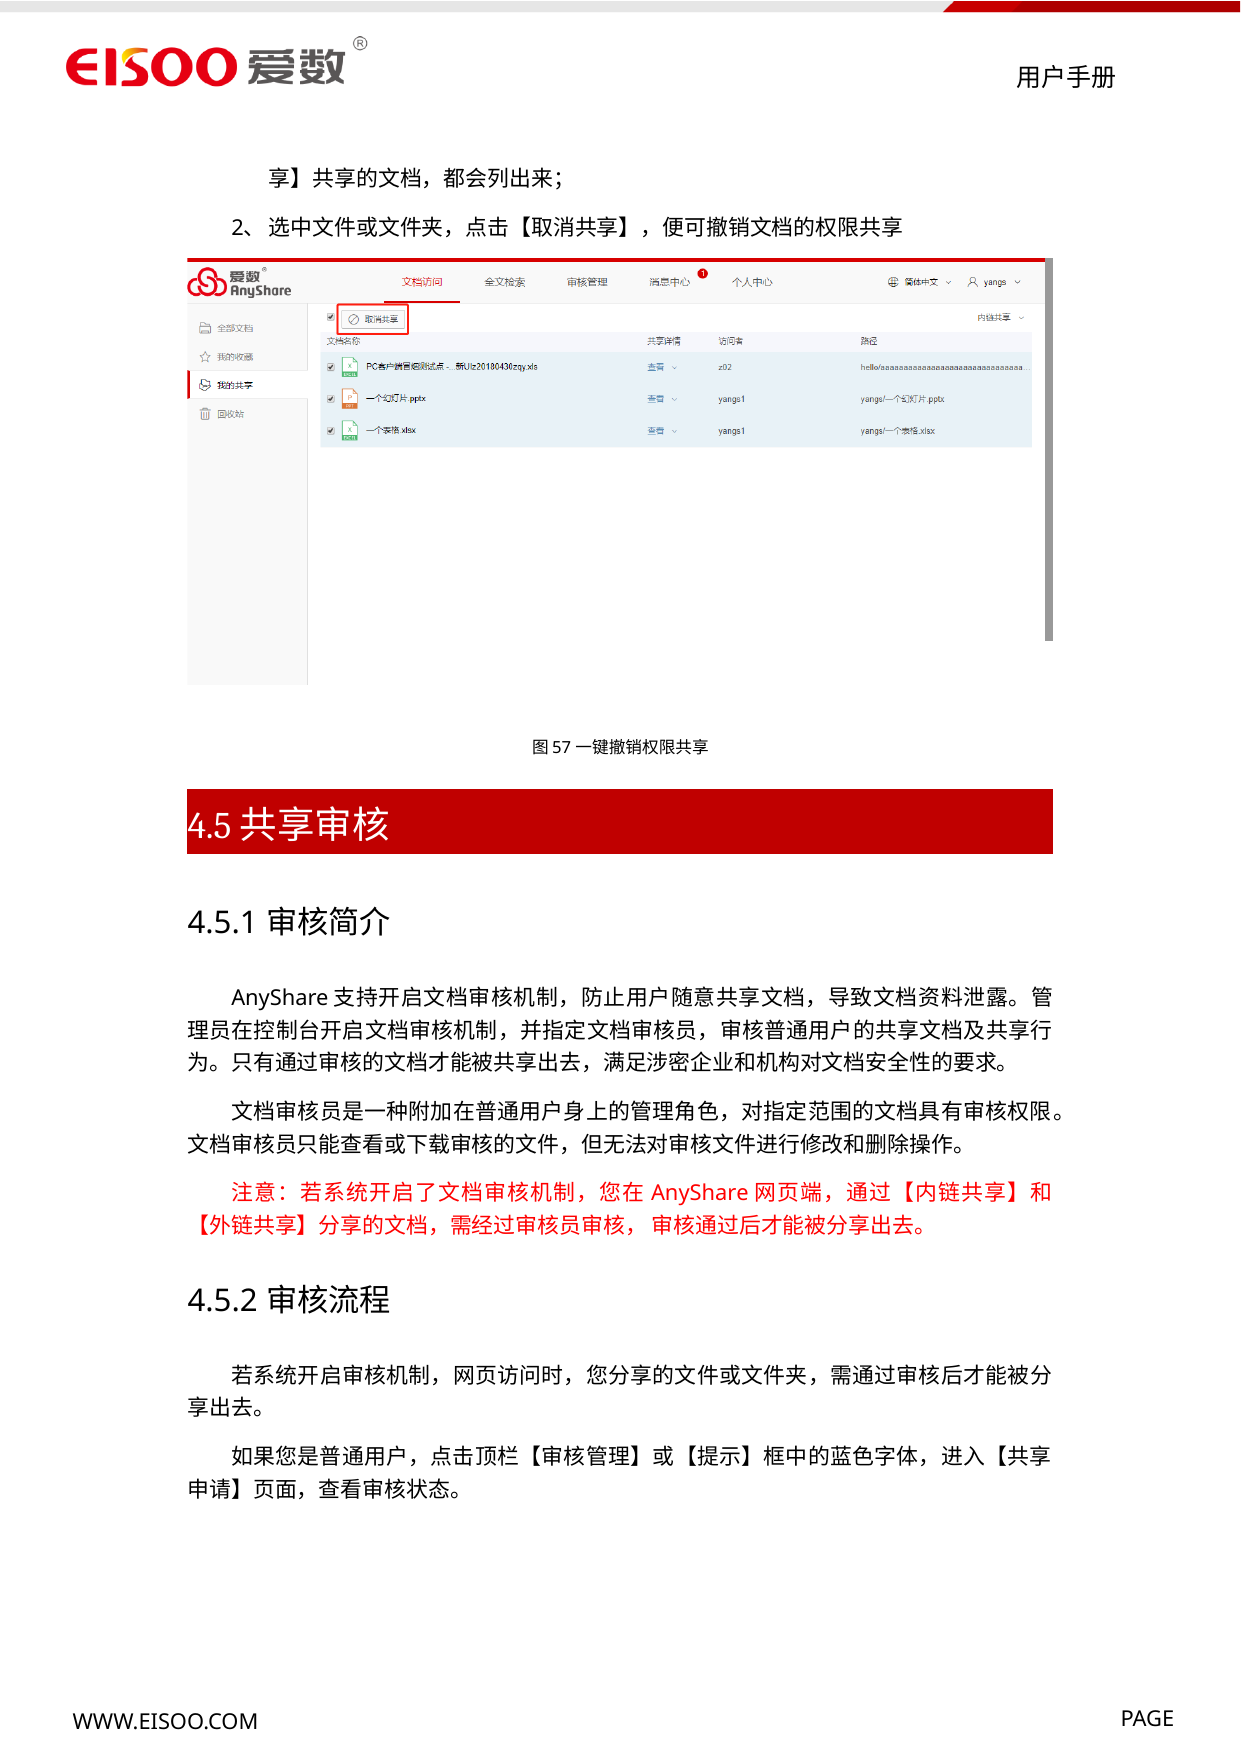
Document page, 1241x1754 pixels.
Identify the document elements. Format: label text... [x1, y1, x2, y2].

text 图57 一键撤销权限共享 [187, 729, 1053, 762]
list 选中文件或文件夹，点击【取消共享】，便可撤销文档的权限共享 [231, 209, 1053, 242]
picture [0, 1, 1241, 158]
text AnyShare支持开启文档审核机制，防止用户随意共享文档，导致文档资料泄露。管理员在控制台开启文档审核机制，并指定文档审核员，审核普通用户的共享文档及共享行为。只有通过审核的文档才能被共享出去，满足涉密企业和机构对文档安全性的要求。 [187, 980, 1053, 1077]
subtitle 4.5.1 审核简介 [187, 887, 1053, 952]
picture [187, 258, 1053, 685]
text 如果您是普通用户，点击顶栏【审核管理】或【提示】框中的蓝色字体，进入【共享申请】页面，查看审核状态。 [187, 1439, 1053, 1504]
list 点击【文档访问】左导航栏的【我的共享】，所有通过【内链共享】、【外链共享】共享的文档，都会列出来； [231, 161, 1053, 193]
text 注意：若系统开启了文档审核机制，您在AnyShare网页端，通过【内链共享】和【外链共享】分享的文档，需经过审核员审核， 审核通过后才能被分享出去。 [187, 1175, 1053, 1240]
subtitle 4.5 共享审核 [187, 789, 1053, 854]
text 文档审核员是一种附加在普通用户身上的管理角色，对指定范围的文档具有审核权限。文档审核员只能查看或下载审核的文件，但无法对审核文件进行修改和删除操作。 [187, 1094, 1053, 1159]
text 若系统开启审核机制，网页访问时，您分享的文件或文件夹，需通过审核后才能被分享出去。 [187, 1357, 1053, 1422]
subtitle 4.5.2 审核流程 [187, 1265, 1053, 1330]
